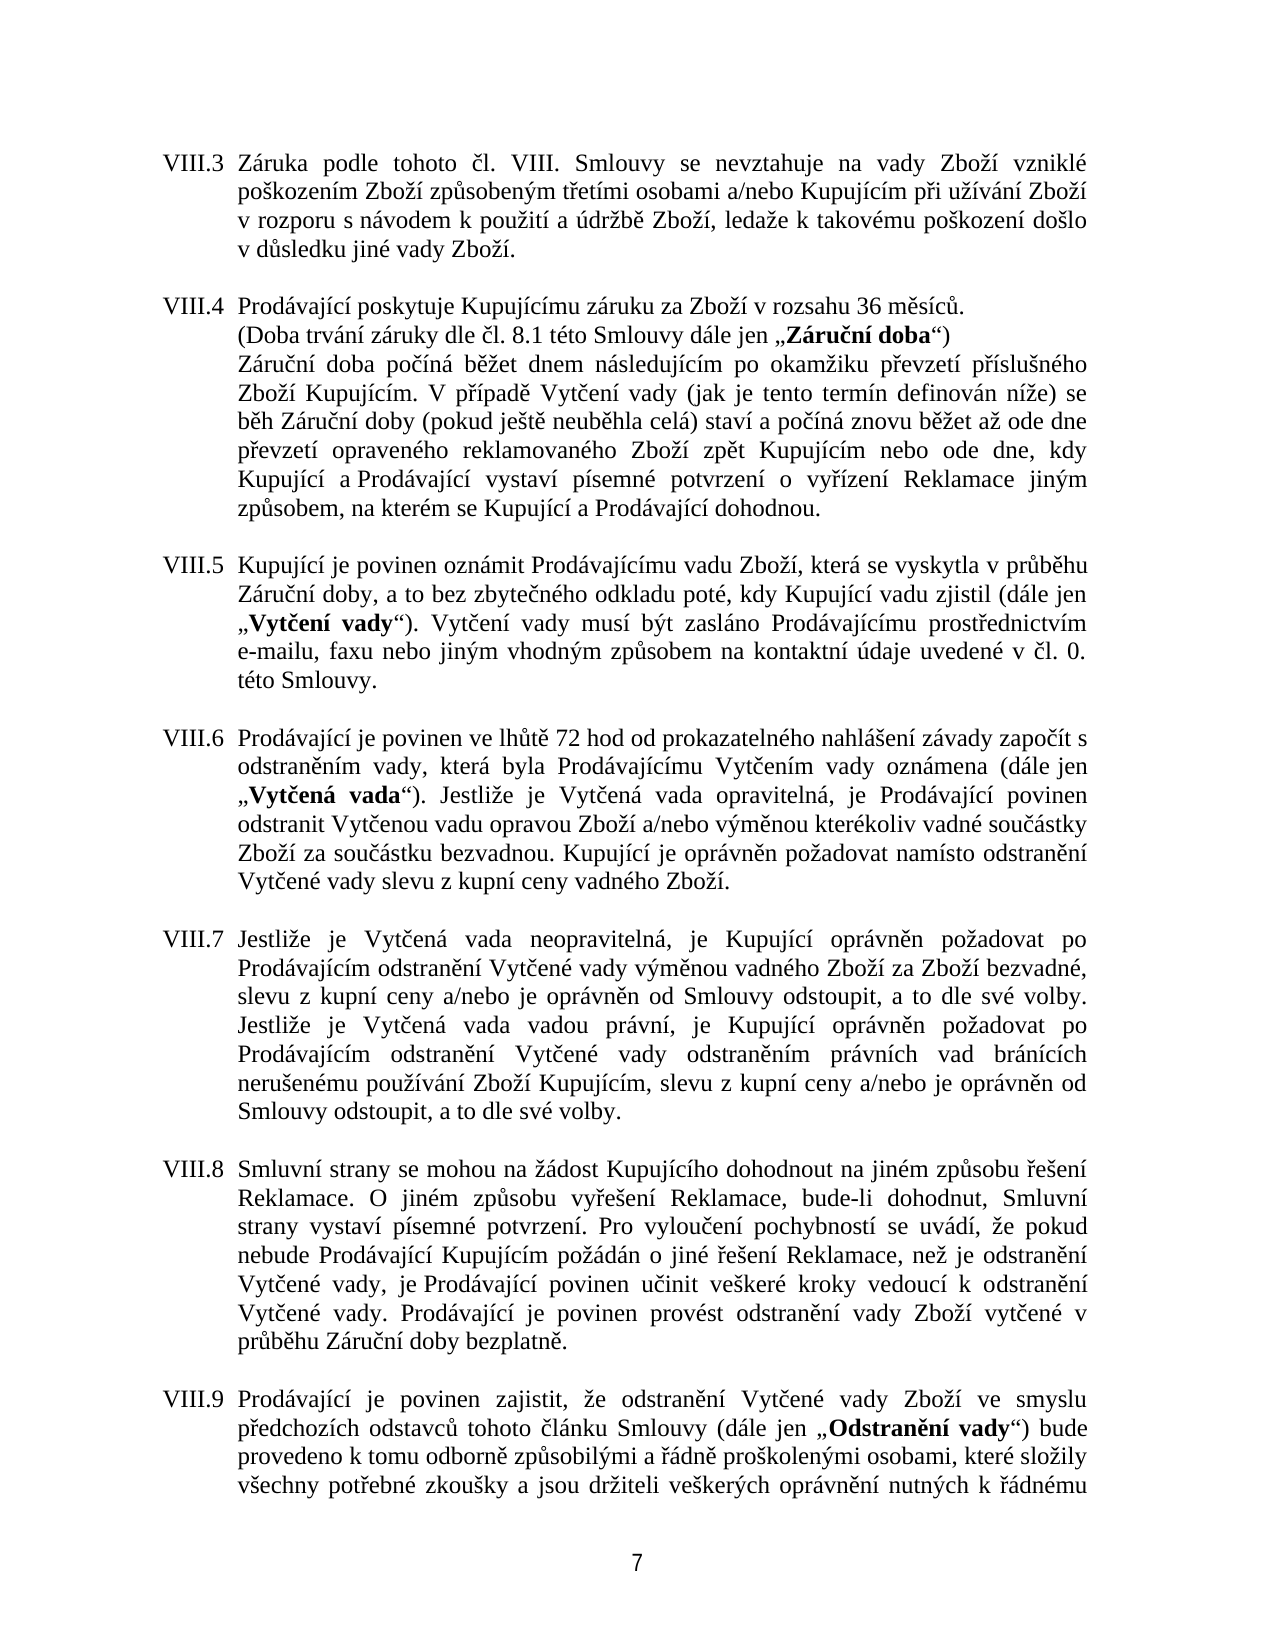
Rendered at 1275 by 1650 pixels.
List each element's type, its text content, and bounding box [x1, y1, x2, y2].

list Záruka podle tohoto čl. VIII. Smlouvy se nevztahuje na vady Zboží vzniklé poškozením Zboží způsobeným třetími osobami a/nebo Kupujícím při užívání Zboží v rozporu s návodem k použití a údržbě Zboží, ledaže k takovému poškození došlo v důsledku jiné vady Zboží. [162, 148, 1088, 263]
list Prodávající je povinen ve lhůtě 72 hod od prokazatelného nahlášení závady započít s odstraněním vady, která byla Prodávajícímu Vytčením vady oznámena (dále jen „Vytčená vada“). Jestliže je Vytčená vada opravitelná, je Prodávající povinen odstranit Vytčenou vadu opravou Zboží a/nebo výměnou kterékoliv vadné součástky Zboží za součástku bezvadnou. Kupující je oprávněn požadovat namísto odstranění Vytčené vady slevu z kupní ceny vadného Zboží. [162, 723, 1088, 895]
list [162, 1384, 1088, 1499]
list Kupující je povinen oznámit Prodávajícímu vadu Zboží, která se vyskytla v průběhu Záruční doby, a to bez zbytečného odkladu poté, kdy Kupující vadu zjistil (dále jen „Vytčení vady“). Vytčení vady musí být zasláno Prodávajícímu prostřednictvím e-mailu, faxu nebo jiným vhodným způsobem na kontaktní údaje uvedené v čl. 0. této Smlouvy. [162, 550, 1088, 694]
list Jestliže je Vytčená vada neopravitelná, je Kupující oprávněn požadovat po Prodávajícím odstranění Vytčené vady výměnou vadného Zboží za Zboží bezvadné, slevu z kupní ceny a/nebo je oprávněn od Smlouvy odstoupit, a to dle své volby. Jestliže je Vytčená vada vadou právní, je Kupující oprávněn požadovat po Prodávajícím odstranění Vytčené vady odstraněním právních vad bránících nerušenému používání Zboží Kupujícím, slevu z kupní ceny a/nebo je oprávněn od Smlouvy odstoupit, a to dle své volby. [162, 924, 1088, 1125]
text (Doba trvání záruky dle čl. 8.1 této Smlouvy dále jen „Záruční doba“) [187, 320, 1088, 349]
text Záruční doba počíná běžet dnem následujícím po okamžiku převzetí příslušného Zboží Kupujícím. V případě Vytčení vady (jak je tento termín definován níže) se běh Záruční doby (pokud ještě neuběhla celá) staví a počíná znovu běžet až ode dne převzetí opraveného reklamovaného Zboží zpět Kupujícím nebo ode dne, kdy Kupující a Prodávající vystaví písemné potvrzení o vyřízení Reklamace jiným způsobem, na kterém se Kupující a Prodávající dohodnou. [162, 349, 1088, 521]
list Prodávající poskytuje Kupujícímu záruku za Zboží v rozsahu 36 měsíců. [162, 291, 1088, 320]
list Smluvní strany se mohou na žádost Kupujícího dohodnout na jiném způsobu řešení Reklamace. O jiném způsobu vyřešení Reklamace, bude-li dohodnut, Smluvní strany vystaví písemné potvrzení. Pro vyloučení pochybností se uvádí, že pokud nebude Prodávající Kupujícím požádán o jiné řešení Reklamace, než je odstranění Vytčené vady, je Prodávající povinen učinit veškeré kroky vedoucí k odstranění Vytčené vady. Prodávající je povinen provést odstranění vady Zboží vytčené v průběhu Záruční doby bezplatně. [162, 1154, 1088, 1355]
